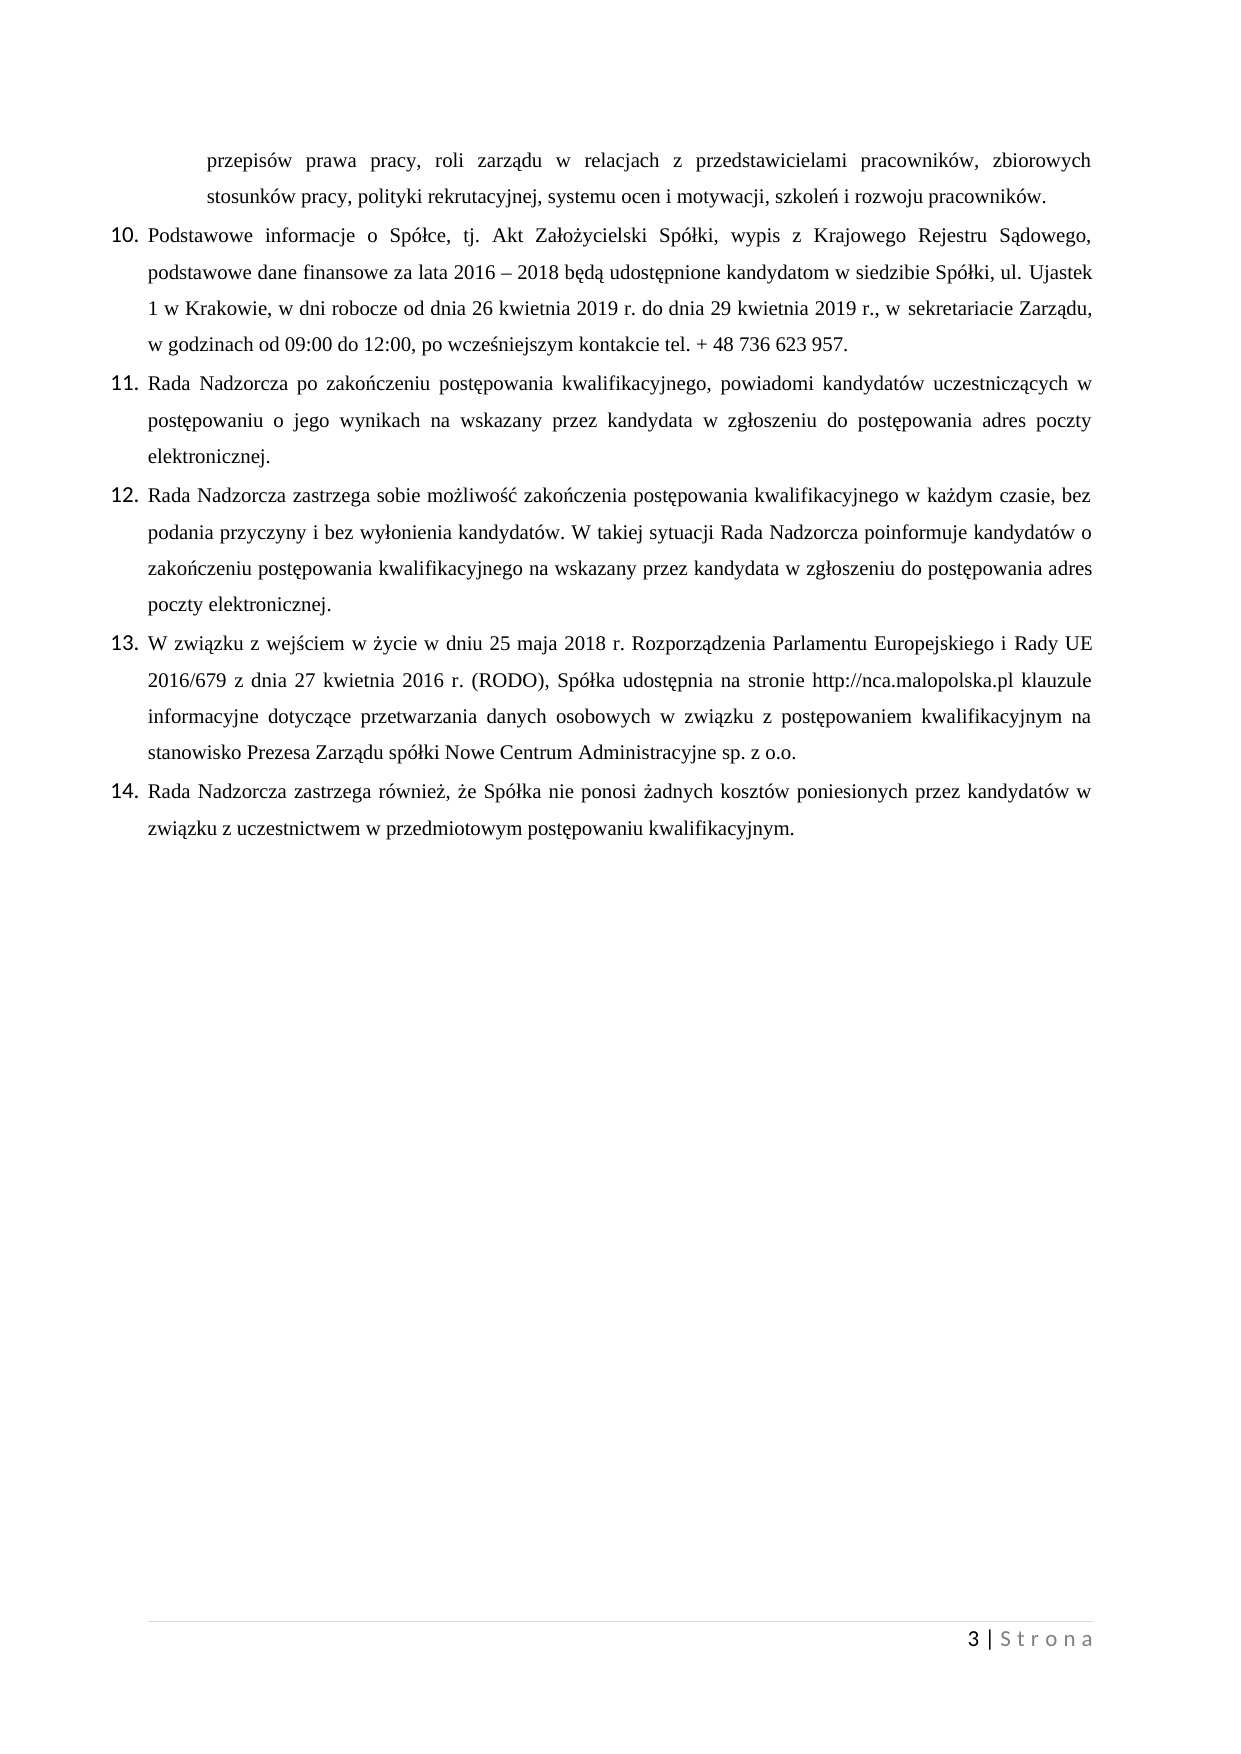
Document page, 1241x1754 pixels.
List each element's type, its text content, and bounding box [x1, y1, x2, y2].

list W związku z wejściem w życie w dniu 25 maja 2018 r. Rozporządzenia Parlamentu Europejskiego i Rady UE 2016/679 z dnia 27 kwietnia 2016 r. (RODO), Spółka udostępnia na stronie http://nca.malopolska.pl klauzule informacyjne dotyczące przetwarzania danych osobowych w związku z postępowaniem kwalifikacyjnym na stanowisko Prezesa Zarządu spółki Nowe Centrum Administracyjne sp. z o.o. [110, 628, 1093, 764]
list Rada Nadzorcza zastrzega również, że Spółka nie ponosi żadnych kosztów poniesionych przez kandydatów w związku z uczestnictwem w przedmiotowym postępowaniu kwalifikacyjnym. [110, 776, 1093, 840]
list Rada Nadzorcza po zakończeniu postępowania kwalifikacyjnego, powiadomi kandydatów uczestniczących w postępowaniu o jego wynikach na wskazany przez kandydata w zgłoszeniu do postępowania adres poczty elektronicznej. [110, 368, 1093, 468]
list Rada Nadzorcza zastrzega sobie możliwość zakończenia postępowania kwalifikacyjnego w każdym czasie, bez podania przyczyny i bez wyłonienia kandydatów. W takiej sytuacji Rada Nadzorcza poinformuje kandydatów o zakończeniu postępowania kwalifikacyjnego na wskazany przez kandydata w zgłoszeniu do postępowania adres poczty elektronicznej. [110, 480, 1093, 616]
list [169, 148, 1093, 208]
list Podstawowe informacje o Spółce, tj. Akt Założycielski Spółki, wypis z Krajowego Rejestru Sądowego, podstawowe dane finansowe za lata 2016 – 2018 będą udostępnione kandydatom w siedzibie Spółki, ul. Ujastek 1 w Krakowie, w dni robocze od dnia 26 kwietnia 2019 r. do dnia 29 kwietnia 2019 r., w sekretariacie Zarządu, w godzinach od 09:00 do 12:00, po wcześniejszym kontakcie tel. + 48 736 623 957. [110, 220, 1093, 356]
